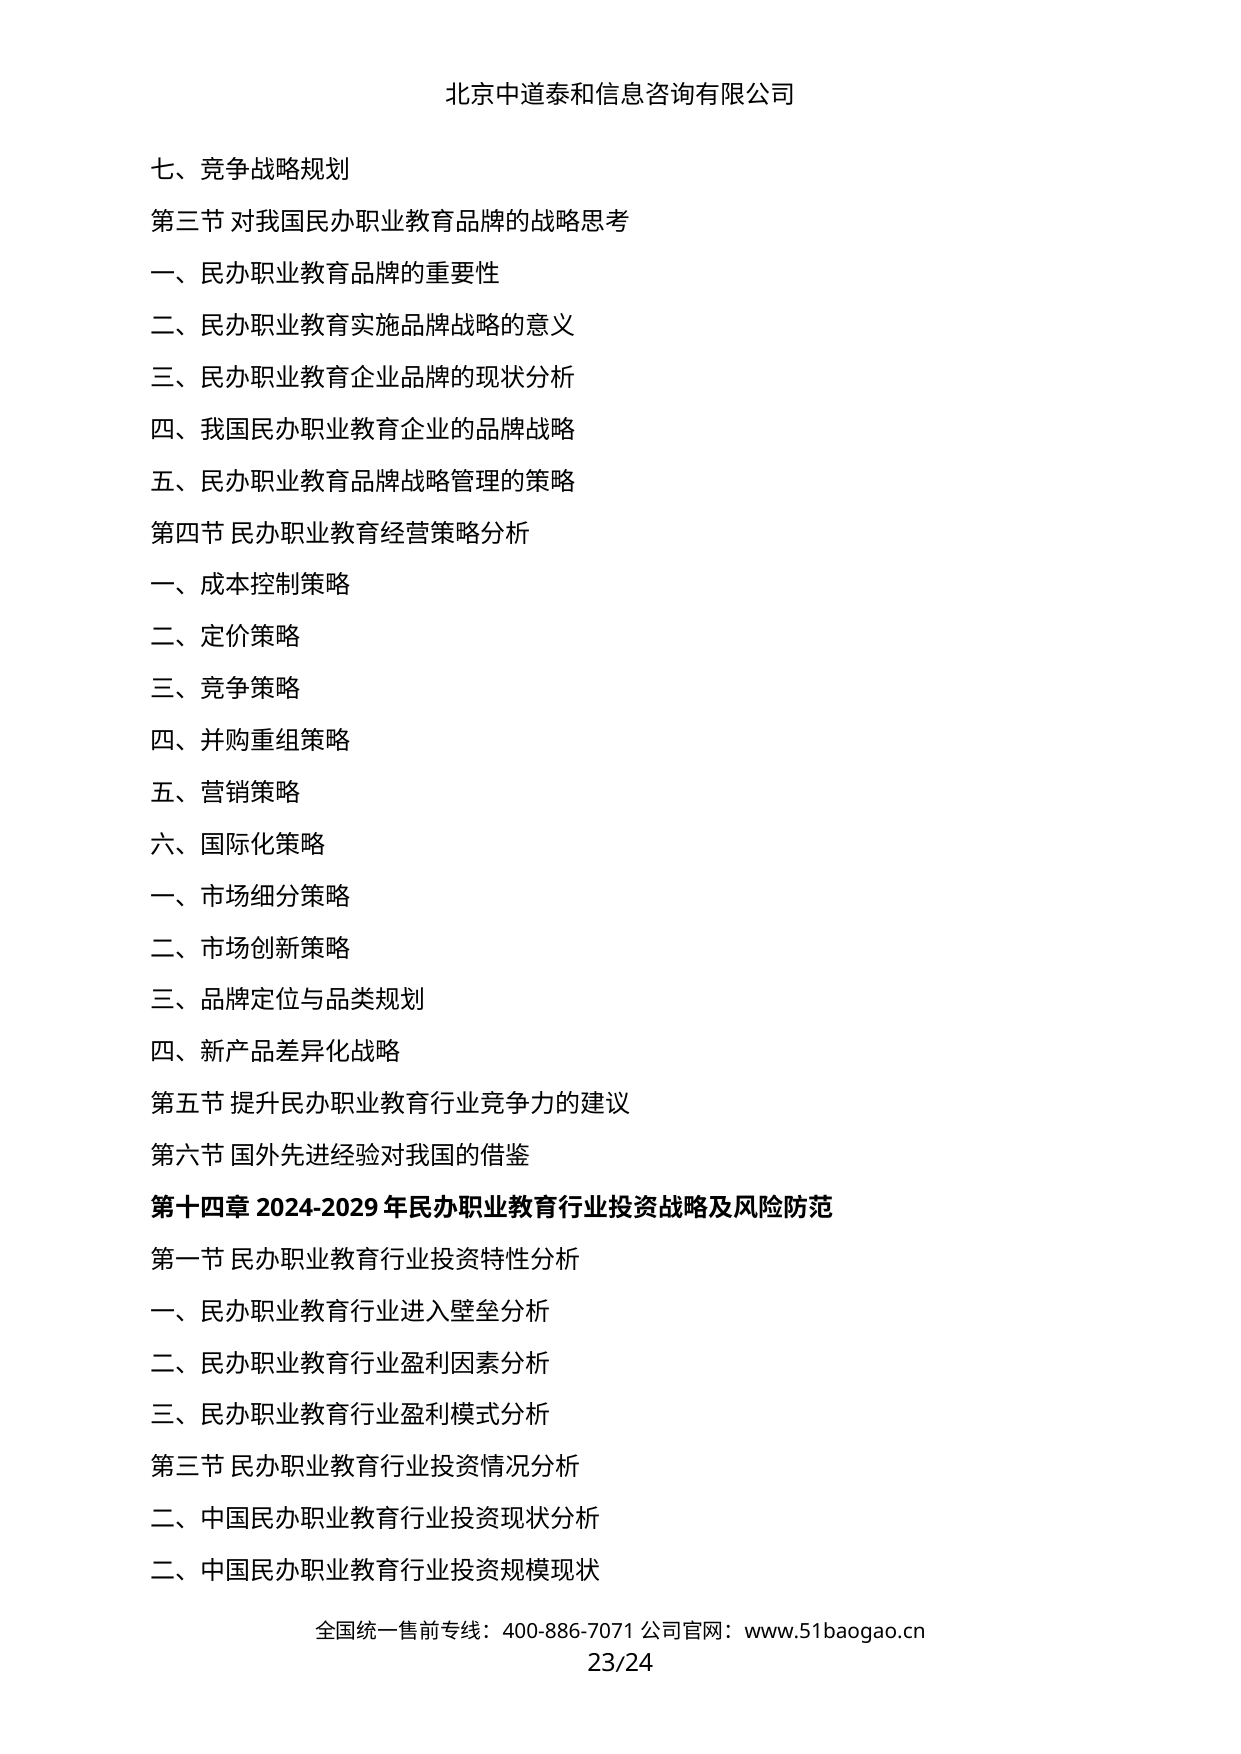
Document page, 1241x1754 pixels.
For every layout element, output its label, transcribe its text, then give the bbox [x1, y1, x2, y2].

text 五、营销策略 [150, 772, 1090, 809]
text 二、中国民办职业教育行业投资规模现状 [150, 1551, 1090, 1587]
text 三、竞争策略 [150, 669, 1090, 705]
text 第十四章 2024-2029年民办职业教育行业投资战略及风险防范 [150, 1187, 1090, 1224]
text 一、民办职业教育品牌的重要性 [150, 254, 1090, 290]
text 二、中国民办职业教育行业投资现状分析 [150, 1499, 1090, 1535]
text 一、民办职业教育行业进入壁垒分析 [150, 1291, 1090, 1327]
text 第三节 对我国民办职业教育品牌的战略思考 [150, 202, 1090, 238]
text 四、我国民办职业教育企业的品牌战略 [150, 409, 1090, 446]
text 三、民办职业教育企业品牌的现状分析 [150, 357, 1090, 394]
text 四、新产品差异化战略 [150, 1032, 1090, 1068]
text 第一节 民办职业教育行业投资特性分析 [150, 1239, 1090, 1276]
text 一、成本控制策略 [150, 565, 1090, 601]
text 第四节 民办职业教育经营策略分析 [150, 513, 1090, 549]
text 三、民办职业教育行业盈利模式分析 [150, 1395, 1090, 1431]
text 七、竞争战略规划 [150, 150, 1090, 186]
text 六、国际化策略 [150, 824, 1090, 861]
text 三、品牌定位与品类规划 [150, 980, 1090, 1016]
text 二、市场创新策略 [150, 928, 1090, 964]
text 第五节 提升民办职业教育行业竞争力的建议 [150, 1084, 1090, 1120]
text 四、并购重组策略 [150, 721, 1090, 757]
text 第六节 国外先进经验对我国的借鉴 [150, 1136, 1090, 1172]
text 二、民办职业教育行业盈利因素分析 [150, 1343, 1090, 1379]
text 一、市场细分策略 [150, 876, 1090, 912]
text 二、定价策略 [150, 617, 1090, 653]
text 第三节 民办职业教育行业投资情况分析 [150, 1447, 1090, 1483]
text 二、民办职业教育实施品牌战略的意义 [150, 306, 1090, 342]
text 五、民办职业教育品牌战略管理的策略 [150, 461, 1090, 497]
